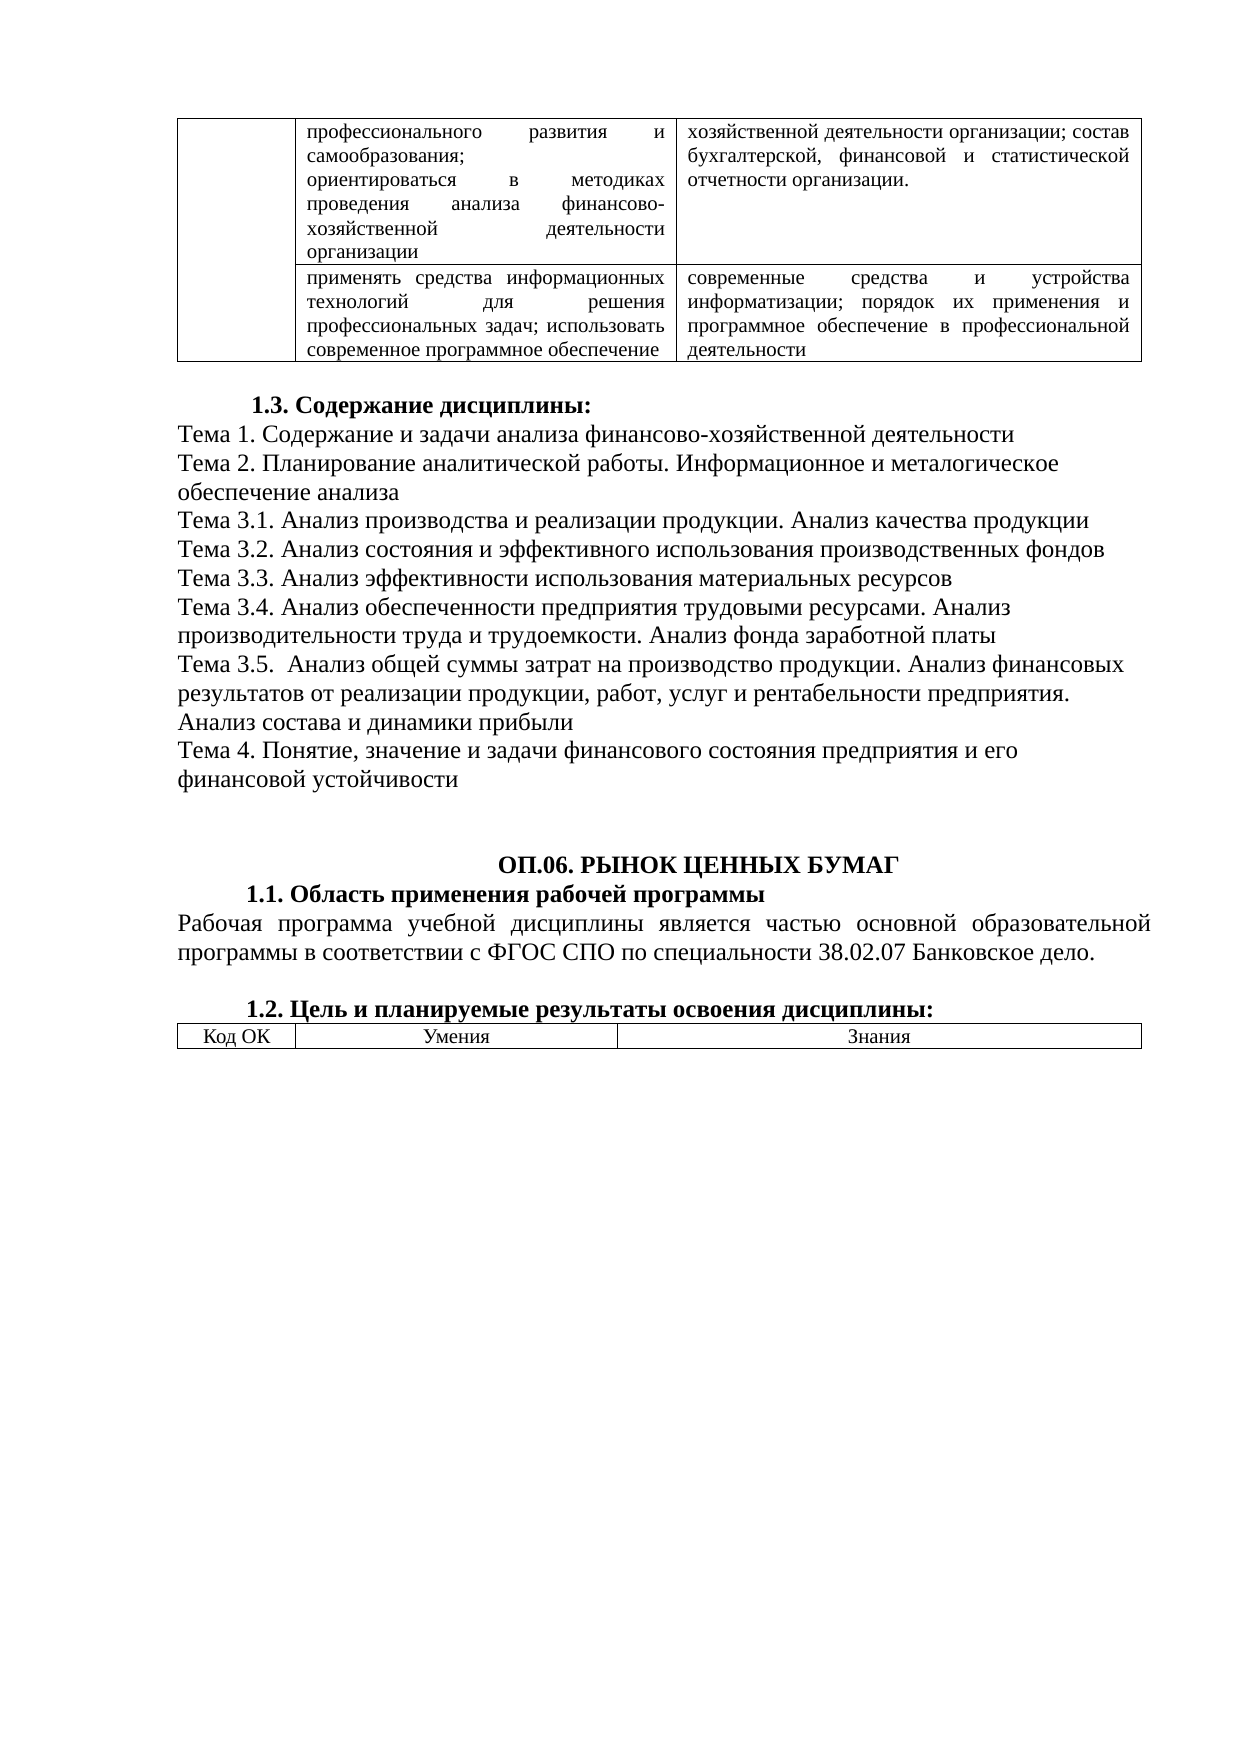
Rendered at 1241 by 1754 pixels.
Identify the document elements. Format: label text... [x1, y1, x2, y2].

text Тема 3.1. Анализ производства и реализации продукции. Анализ качества продукции [177, 506, 1152, 534]
text Тема 3.5. Анализ общей суммы затрат на производство продукции. Анализ финансовых результатов от реализации продукции, работ, услуг и рентабельности предприятия. Анализ состава и динамики прибыли [177, 649, 1152, 736]
table_cell применять средства информационных технологий для решения профессиональных задач; использовать современное программное обеспечение [296, 265, 676, 361]
table_header Умения [296, 1024, 617, 1048]
text Рабочая программа учебной дисциплины является частью основной образовательной программы в соответствии с ФГОС СПО по специальности 38.02.07 Банковское дело. [177, 908, 1152, 966]
table_header Код ОК [178, 1024, 295, 1048]
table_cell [296, 119, 676, 263]
text Тема 2. Планирование аналитической работы. Информационное и металогическое обеспечение анализа [177, 448, 1152, 506]
text Тема 3.4. Анализ обеспеченности предприятия трудовыми ресурсами. Анализ производительности труда и трудоемкости. Анализ фонда заработной платы [177, 592, 1152, 649]
table_cell современные средства и устройства информатизации; порядок их применения и программное обеспечение в профессиональной деятельности [677, 265, 1141, 361]
text 1.3. Содержание дисциплины: [177, 391, 1152, 419]
text Тема 1. Содержание и задачи анализа финансово-хозяйственной деятельности [177, 419, 1152, 448]
text Тема 3.2. Анализ состояния и эффективного использования производственных фондов [177, 534, 1152, 563]
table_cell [677, 119, 1141, 263]
text 1.1. Область применения рабочей программы [177, 879, 1152, 908]
text ОП.06. РЫНОК ЦЕННЫХ БУМАГ [177, 851, 1152, 879]
table_header Знания [618, 1024, 1141, 1048]
text Тема 3.3. Анализ эффективности использования материальных ресурсов [177, 563, 1152, 592]
text 1.2. Цель и планируемые результаты освоения дисциплины: [177, 994, 1152, 1023]
text Тема 4. Понятие, значение и задачи финансового состояния предприятия и его финансовой устойчивости [177, 736, 1152, 793]
